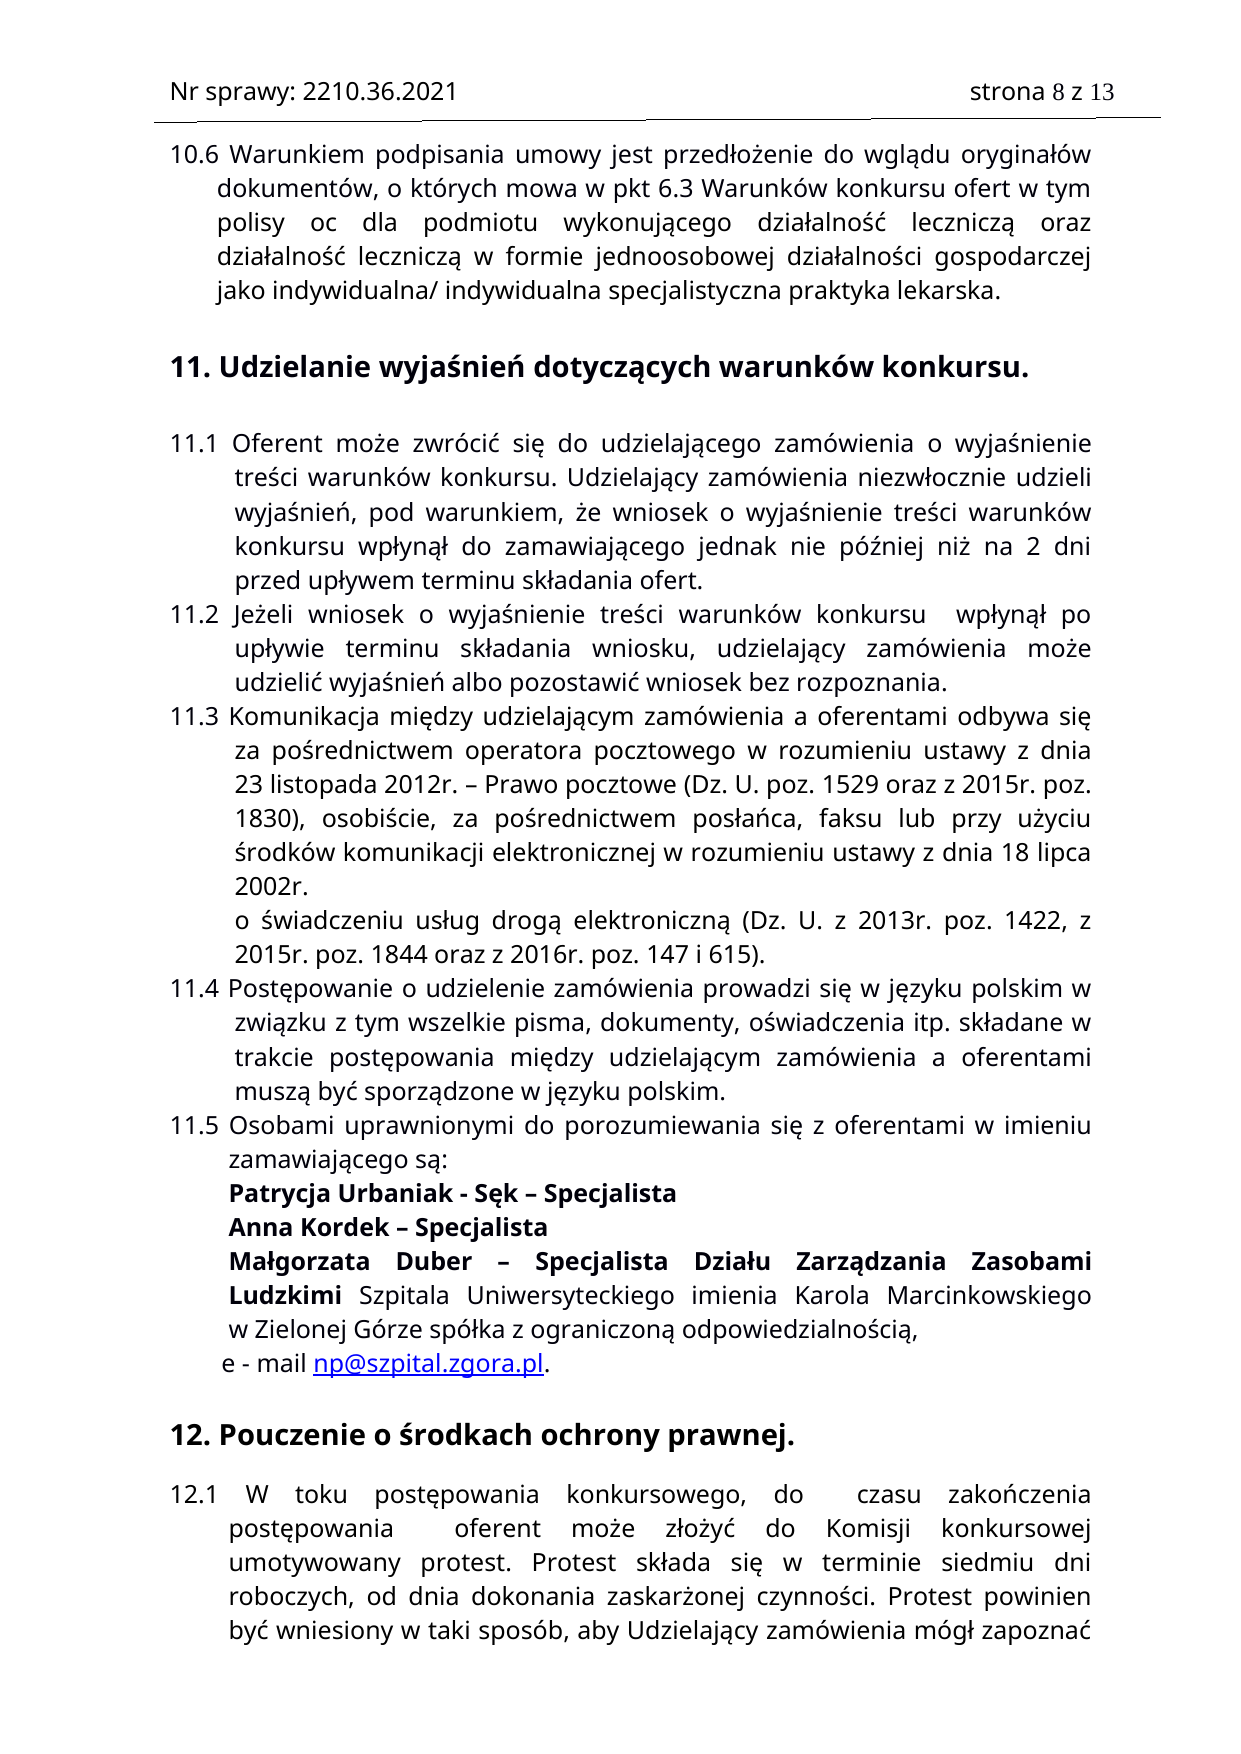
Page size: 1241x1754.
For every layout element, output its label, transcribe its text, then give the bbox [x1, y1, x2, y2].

text 11. Udzielanie wyjaśnień dotyczących warunków konkursu. [169, 347, 1092, 386]
text e - mail np@szpital.zgora.pl. [169, 1346, 1092, 1380]
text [169, 1476, 1092, 1647]
text Anna Kordek – Specjalista [169, 1209, 1092, 1243]
text 11.4 Postępowanie o udzielenie zamówienia prowadzi się w języku polskim w związku z tym wszelkie pisma, dokumenty, oświadczenia itp. składane w trakcie postępowania między udzielającym zamówienia a oferentami muszą być sporządzone w języku polskim. [169, 971, 1092, 1107]
text 11.2 Jeżeli wniosek o wyjaśnienie treści warunków konkursu wpłynął po upływie terminu składania wniosku, udzielający zamówienia może udzielić wyjaśnień albo pozostawić wniosek bez rozpoznania. [169, 596, 1092, 698]
text Patrycja Urbaniak - Sęk – Specjalista [169, 1175, 1092, 1209]
text 11.5 Osobami uprawnionymi do porozumiewania się z oferentami w imieniu zamawiającego są: [169, 1107, 1092, 1175]
text Małgorzata Duber – Specjalista Działu Zarządzania Zasobami Ludzkimi Szpitala Uniwersyteckiego imienia Karola Marcinkowskiego w Zielonej Górze spółka z ograniczoną odpowiedzialnością, [169, 1243, 1092, 1346]
text 11.3 Komunikacja między udzielającym zamówienia a oferentami odbywa się za pośrednictwem operatora pocztowego w rozumieniu ustawy z dnia 23 listopada 2012r. – Prawo pocztowe (Dz. U. poz. 1529 oraz z 2015r. poz. 1830), osobiście, za pośrednictwem posłańca, faksu lub przy użyciu środków komunikacji elektronicznej w rozumieniu ustawy z dnia 18 lipca 2002r. o świadczeniu usług drogą elektroniczną (Dz. U. z 2013r. poz. 1422, z 2015r. poz. 1844 oraz z 2016r. poz. 147 i 615). [169, 698, 1092, 971]
text 12. Pouczenie o środkach ochrony prawnej. [169, 1414, 1092, 1453]
text 10.6 Warunkiem podpisania umowy jest przedłożenie do wglądu oryginałów dokumentów, o których mowa w pkt 6.3 Warunków konkursu ofert w tym polisy oc dla podmiotu wykonującego działalność leczniczą oraz działalność leczniczą w formie jednoosobowej działalności gospodarczej jako indywidualna/ indywidualna specjalistyczna praktyka lekarska. [169, 137, 1092, 307]
text 11.1 Oferent może zwrócić się do udzielającego zamówienia o wyjaśnienie treści warunków konkursu. Udzielający zamówienia niezwłocznie udzieli wyjaśnień, pod warunkiem, że wniosek o wyjaśnienie treści warunków konkursu wpłynął do zamawiającego jednak nie później niż na 2 dni przed upływem terminu składania ofert. [169, 426, 1092, 596]
